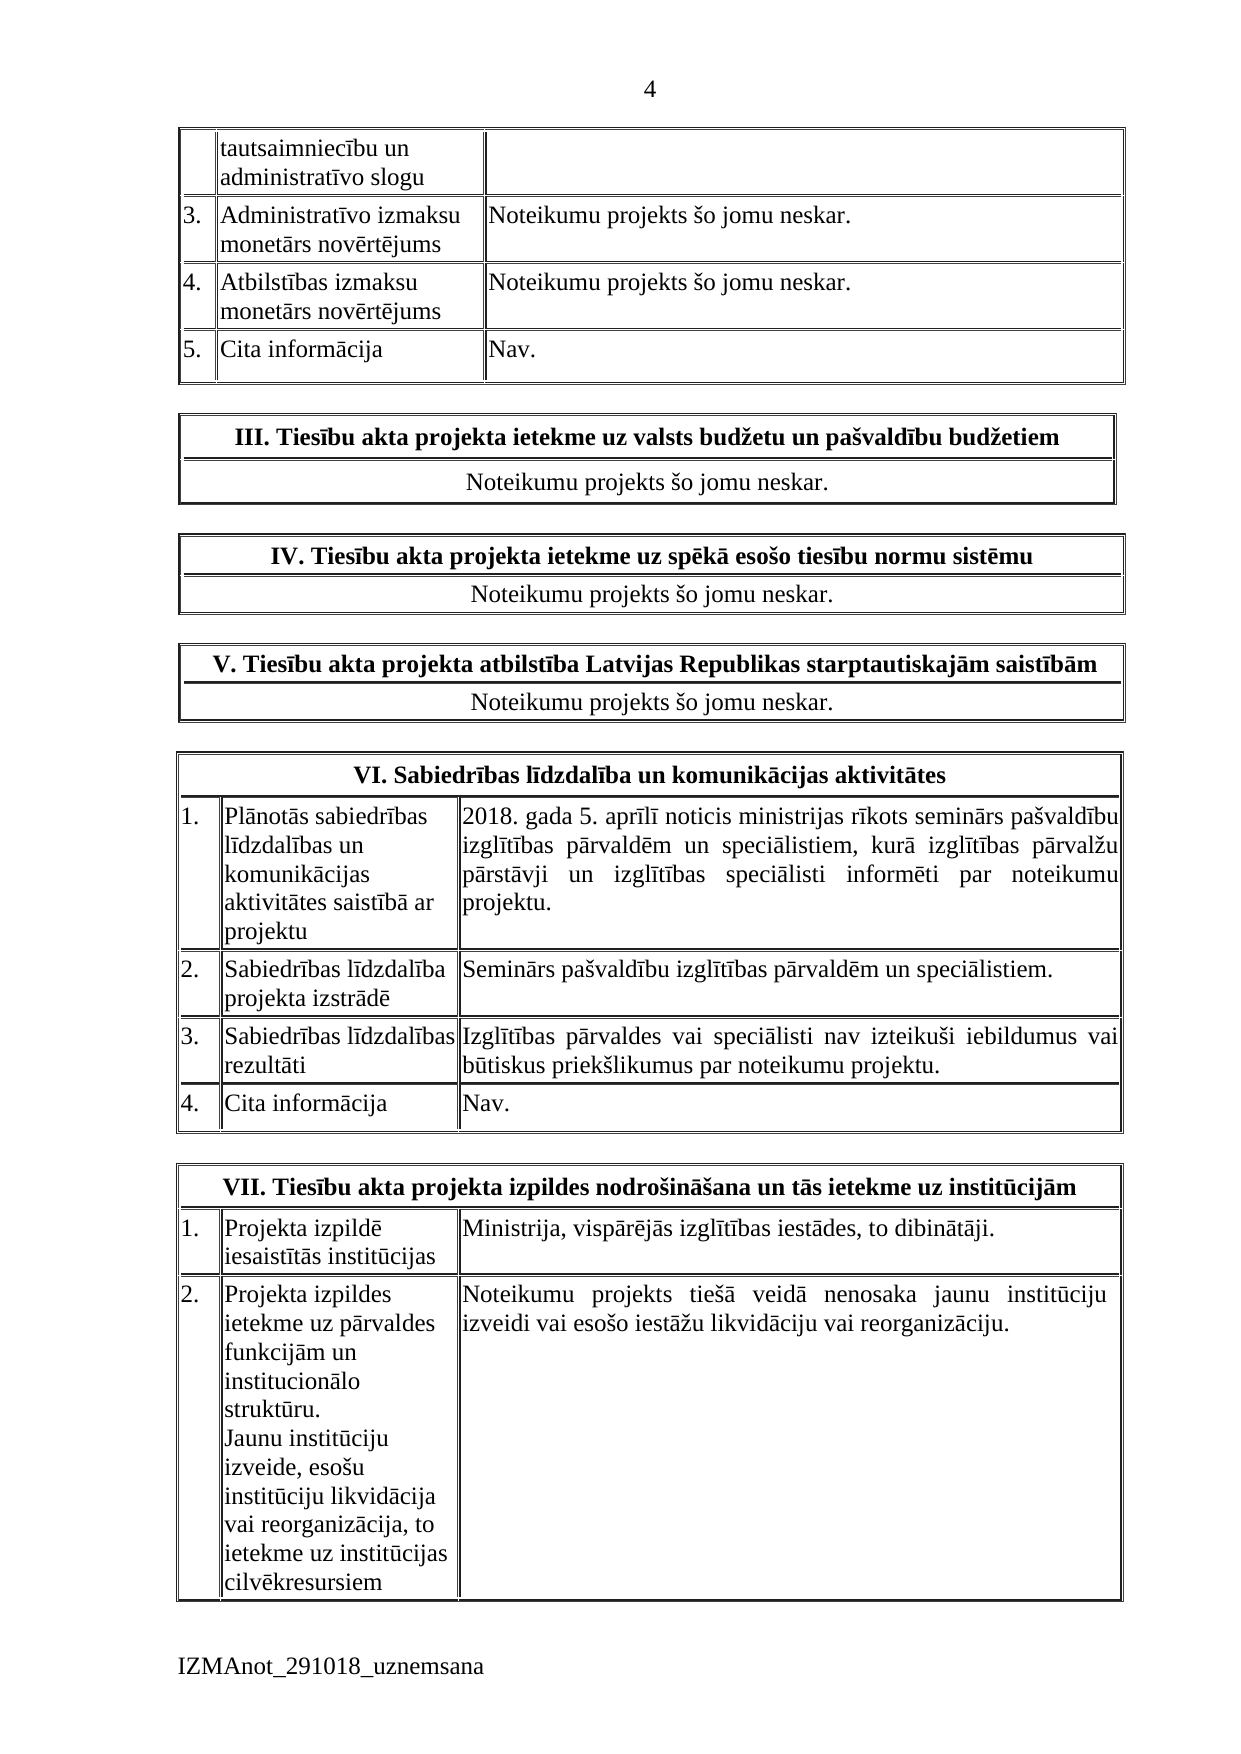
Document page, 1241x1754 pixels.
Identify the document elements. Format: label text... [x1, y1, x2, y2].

table_header V. Tiesību akta projekta atbilstība Latvijas Republikas starptautiskajām saistībām [181, 646, 1123, 681]
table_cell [217, 128, 485, 194]
table_cell 1. [179, 1206, 219, 1273]
table_header III. Tiesību akta projekta ietekme uz valsts budžetu un pašvaldību budžetiem [181, 416, 1113, 457]
table_cell 2. [181, 130, 217, 194]
table_cell 3. [179, 1015, 219, 1082]
table_header VII. Tiesību akta projekta izpildes nodrošināšana un tās ietekme uz institūcijām [179, 1166, 1120, 1206]
table_cell Izglītības pārvaldes vai speciālisti nav izteikuši iebildumus vai būtiskus priekšlikumus par noteikumu projektu. [461, 1015, 1121, 1082]
table_cell Cita informācija [221, 1082, 459, 1131]
table_cell Sabiedrības līdzdalības rezultāti [223, 1019, 457, 1082]
table_cell 2. [179, 1273, 221, 1599]
table_cell Plānotās sabiedrības līdzdalības un komunikācijas aktivitātes saistībā ar projektu [223, 798, 457, 948]
table_cell Noteikumu projekts šo jomu neskar. [485, 261, 1124, 328]
table_cell Noteikumu projekts šo jomu neskar. [181, 457, 1114, 502]
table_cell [485, 130, 1123, 194]
table_cell Noteikumu projekts šo jomu neskar. [181, 573, 1123, 611]
table_cell Nav. [459, 1082, 1120, 1131]
table_cell 1. [179, 795, 219, 948]
table_cell Noteikumu projekts šo jomu neskar. [181, 681, 1123, 719]
table_cell Atbilstības izmaksu monetārs novērtējums [218, 264, 483, 328]
table_cell Nav. [485, 328, 1124, 381]
table_cell Projekta izpildē iesaistītās institūcijas [223, 1210, 457, 1273]
table_cell Seminārs pašvaldību izglītības pārvaldēm un speciālistiem. [461, 948, 1121, 1015]
table_cell Ministrija, vispārējās izglītības iestādes, to dibinātāji. [461, 1206, 1121, 1273]
table_header VI. Sabiedrības līdzdalība un komunikācijas aktivitātes [179, 755, 1120, 795]
table_cell 4. [179, 1082, 221, 1131]
table_cell Sabiedrības līdzdalība projekta izstrādē [223, 952, 457, 1015]
table_cell Noteikumu projekts šo jomu neskar. [485, 194, 1124, 261]
table_cell Noteikumu projekts tiešā veidā nenosaka jaunu institūciju izveidi vai esošo iestāžu likvidāciju vai reorganizāciju. [459, 1273, 1121, 1599]
table_cell 5. [180, 328, 217, 381]
table_cell Administratīvo izmaksu monetārs novērtējums [218, 197, 483, 261]
table_cell Cita informācija [217, 328, 485, 381]
table_cell 3. [180, 194, 217, 261]
table_cell 2018. gada 5. aprīlī noticis ministrijas rīkots seminārs pašvaldību izglītības pārvaldēm un speciālistiem, kurā izglītības pārvalžu pārstāvji un izglītības speciālisti informēti par noteikumu projektu. [461, 795, 1120, 948]
table_cell Projekta izpildes ietekme uz pārvaldes funkcijām un institucionālo struktūru. Jaunu institūciju izveide, esošu institūciju likvidācija vai reorganizācija, to ietekme uz institūcijas cilvēkresursiem [221, 1273, 459, 1599]
table_cell 2. [179, 948, 219, 1015]
table_cell 4. [180, 261, 217, 328]
table_header IV. Tiesību akta projekta ietekme uz spēkā esošo tiesību normu sistēmu [181, 537, 1123, 573]
